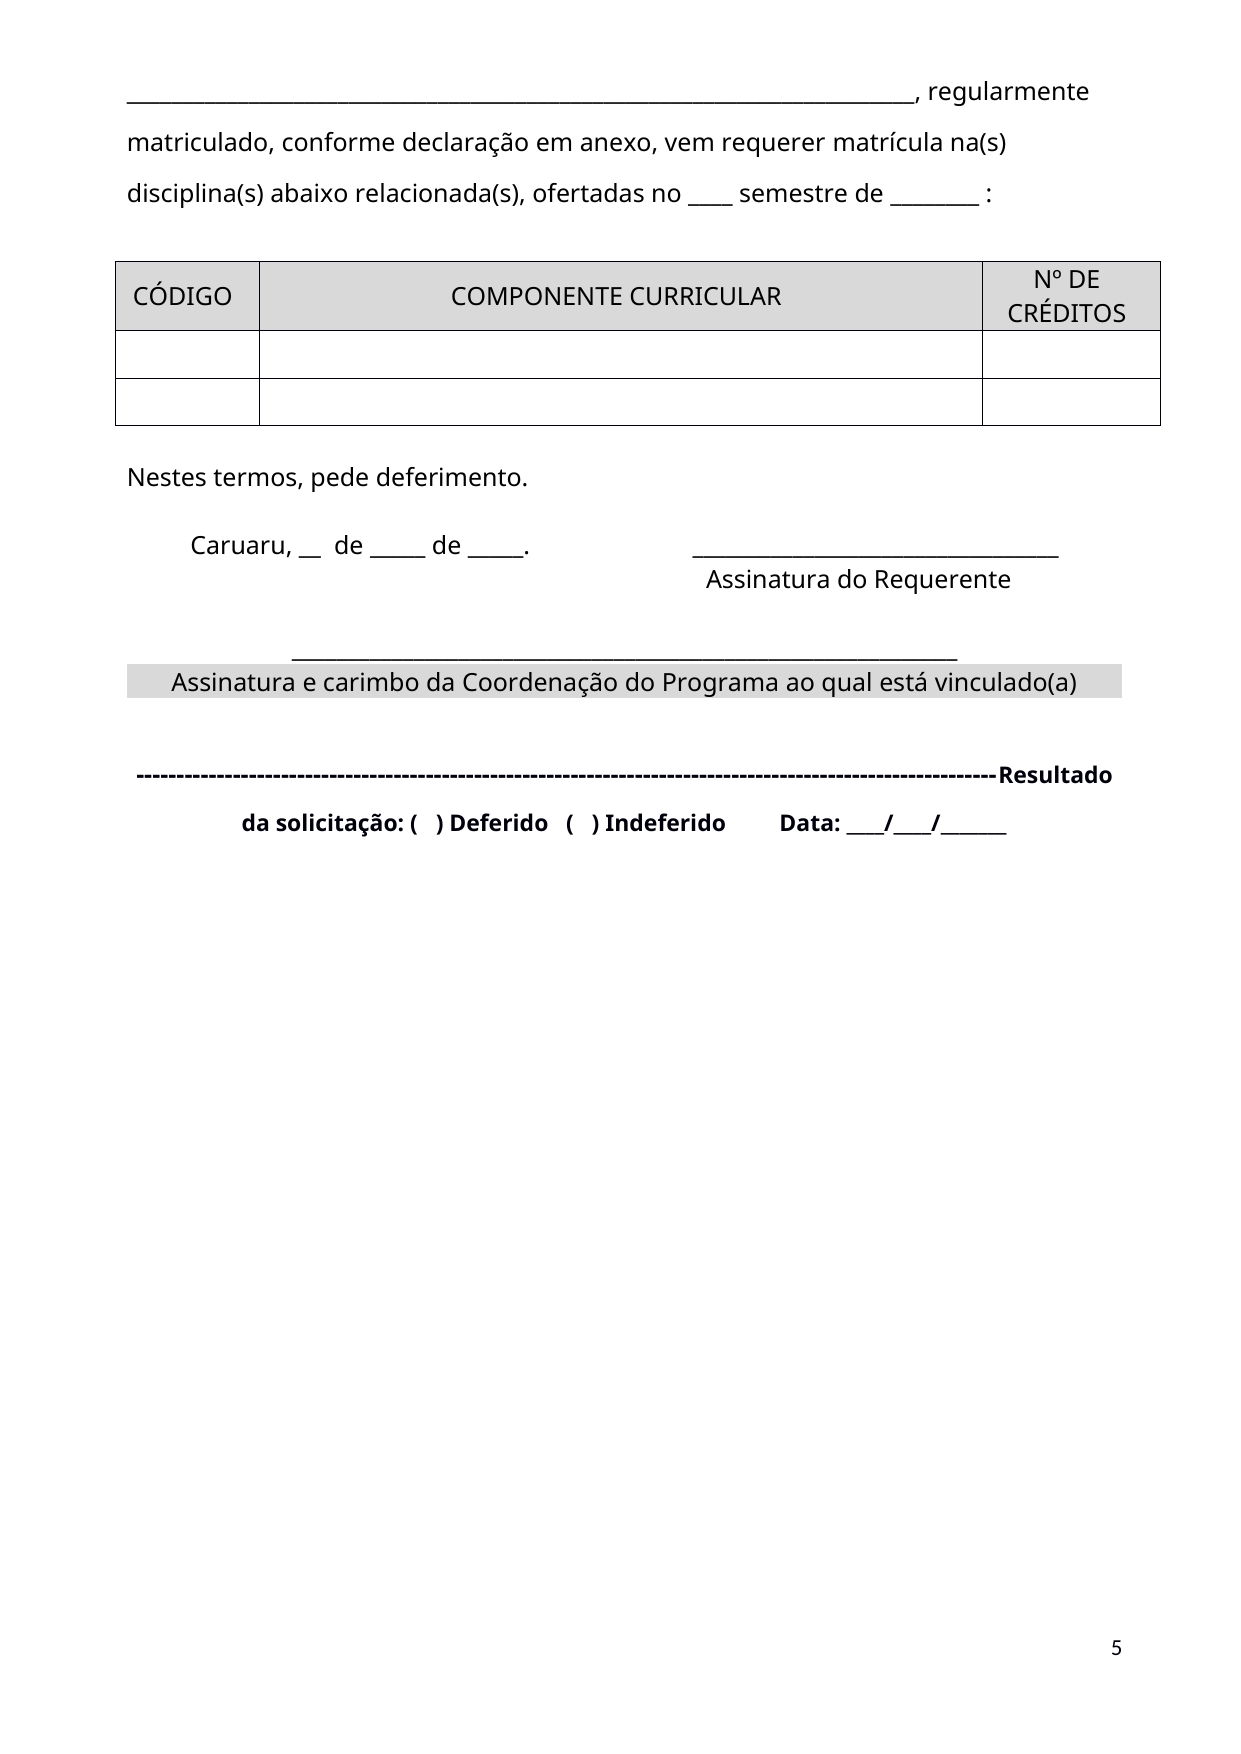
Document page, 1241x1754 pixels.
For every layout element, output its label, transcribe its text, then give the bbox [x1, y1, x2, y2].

text Assinatura e carimbo da Coordenação do Programa ao qual está vinculado(a) [127, 664, 1122, 698]
table_cell [983, 331, 1160, 377]
text ____________________________________________________________ [127, 630, 1122, 664]
table_header COMPONENTE CURRICULAR [260, 262, 982, 330]
table_cell [116, 379, 259, 425]
text -----------------------------------------------------------------------------------------------------------Resultado da solicitação: ( ) Deferido ( ) Indeferido Data: ____/____/_______ [127, 757, 1122, 838]
table_cell [983, 379, 1160, 425]
table_header Nº DE CRÉDITOS [983, 262, 1160, 330]
text Assinatura do Requerente [127, 562, 1122, 596]
text Nestes termos, pede deferimento. [127, 460, 1122, 494]
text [127, 74, 1122, 210]
text Caruaru, __ de _____ de _____. _________________________________ [127, 528, 1122, 562]
table_header CÓDIGO [116, 262, 259, 330]
table_cell [260, 379, 982, 425]
table_cell [116, 331, 259, 377]
table_cell [260, 331, 982, 377]
